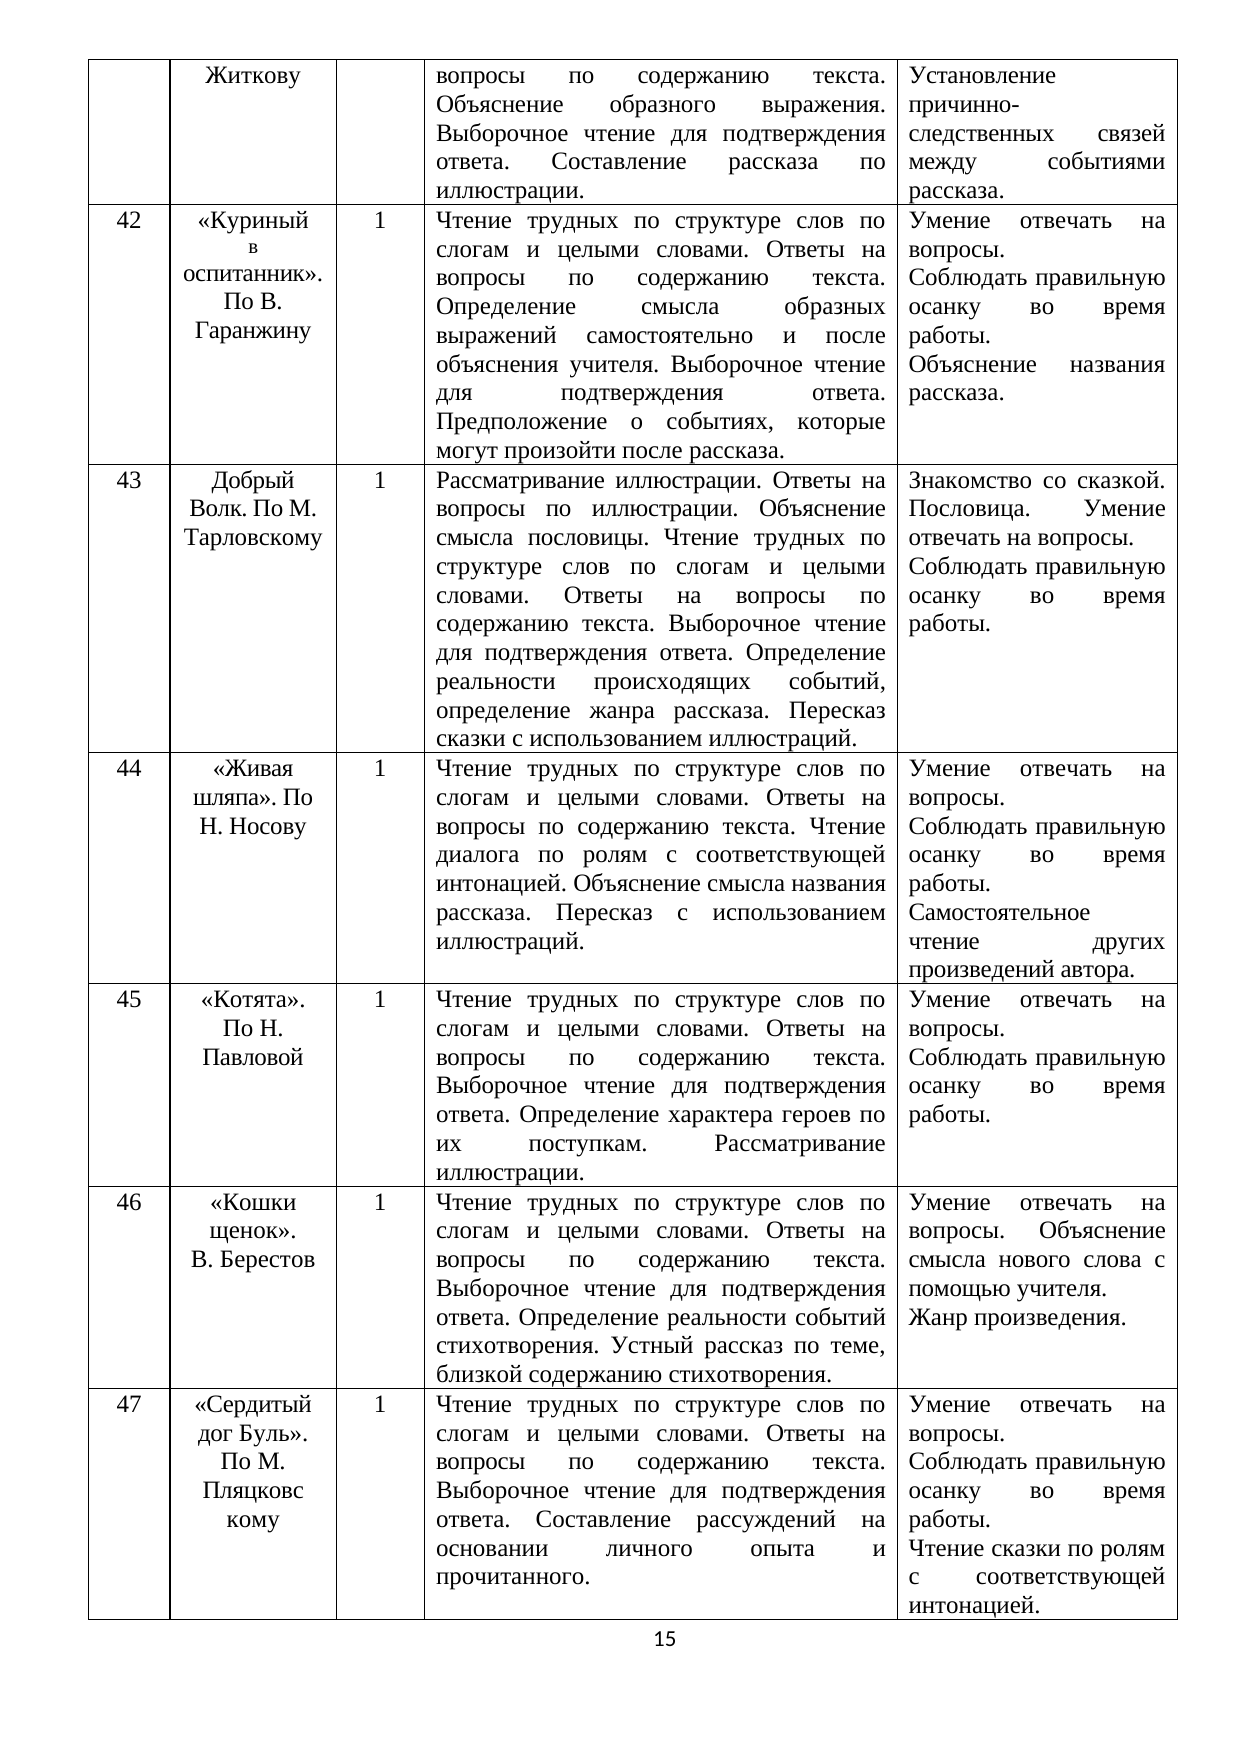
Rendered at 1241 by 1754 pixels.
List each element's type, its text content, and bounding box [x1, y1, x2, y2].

table_cell 47 [89, 1389, 169, 1619]
table_cell Чтение трудных по структуре слов по слогам и целыми словами. Ответы на вопросы по содержанию текста. Выборочное чтение для подтверждения ответа. Составление рассуждений на основании личного опыта и прочитанного. [425, 1389, 897, 1619]
table_cell Умение отвечать на вопросы. Соблюдать правильную осанку во время работы. Чтение сказки по ролям с соответствующей интонацией. [898, 1389, 1177, 1619]
table_cell «Сердитый дог Буль». По М. Пляцковскому [171, 1389, 336, 1619]
table_cell Умение отвечать на вопросы. Объяснение смысла нового слова с помощью учителя. Жанр произведения. [898, 1187, 1177, 1388]
table_cell 41 [89, 60, 169, 204]
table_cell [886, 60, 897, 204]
table_cell «Кошки щенок». В. Берестов [171, 1187, 336, 1388]
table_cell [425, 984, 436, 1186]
table_cell 1 [337, 984, 424, 1186]
table_cell 1 [337, 60, 424, 204]
table_cell 44 [89, 753, 169, 983]
table_cell 1 [337, 205, 424, 464]
table_cell 1 [337, 465, 424, 752]
table_cell «Живая шляпа». По Н. Носову [171, 753, 336, 983]
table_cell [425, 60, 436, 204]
table_cell Знакомство со сказкой. Пословица. Умение отвечать на вопросы. Соблюдать правильную осанку во время работы. [898, 465, 1177, 752]
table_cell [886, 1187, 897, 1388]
table_cell Умение отвечать на вопросы. Установление причинно-следственных связей между событиями рассказа. [898, 60, 1177, 204]
table_cell 43 [89, 465, 169, 752]
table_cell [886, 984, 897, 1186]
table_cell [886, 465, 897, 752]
table_cell Умение отвечать на вопросы. Соблюдать правильную осанку во время работы. Самостоятельное чтение других произведений автора. [898, 753, 1177, 983]
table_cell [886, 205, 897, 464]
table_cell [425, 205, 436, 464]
table_cell 45 [89, 984, 169, 1186]
table_cell 1 [337, 1187, 424, 1388]
table_cell 1 [337, 753, 424, 983]
table_cell Умение отвечать на вопросы. Соблюдать правильную осанку во время работы. [898, 984, 1177, 1186]
table_cell 46 [89, 1187, 169, 1388]
table_cell «Галка» По Б. Житкову [171, 60, 336, 204]
table_cell 1 [337, 1389, 424, 1619]
table_cell Умение отвечать на вопросы. Соблюдать правильную осанку во время работы. Объяснение названия рассказа. [898, 205, 1177, 464]
table_cell 42 [89, 205, 169, 464]
table_cell «Котята». По Н. Павловой [171, 984, 336, 1186]
table_cell Добрый Волк. По М. Тарловскому [171, 465, 336, 752]
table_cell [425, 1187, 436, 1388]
table_cell Чтение трудных по структуре слов по слогам и целыми словами. Ответы на вопросы по содержанию текста. Чтение диалога по ролям с соответствующей интонацией. Объяснение смысла названия рассказа. Пересказ с использованием иллюстраций. [425, 753, 897, 983]
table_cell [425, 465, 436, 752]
table_cell «Куриный воспитанник». По В. Гаранжину [171, 205, 336, 464]
